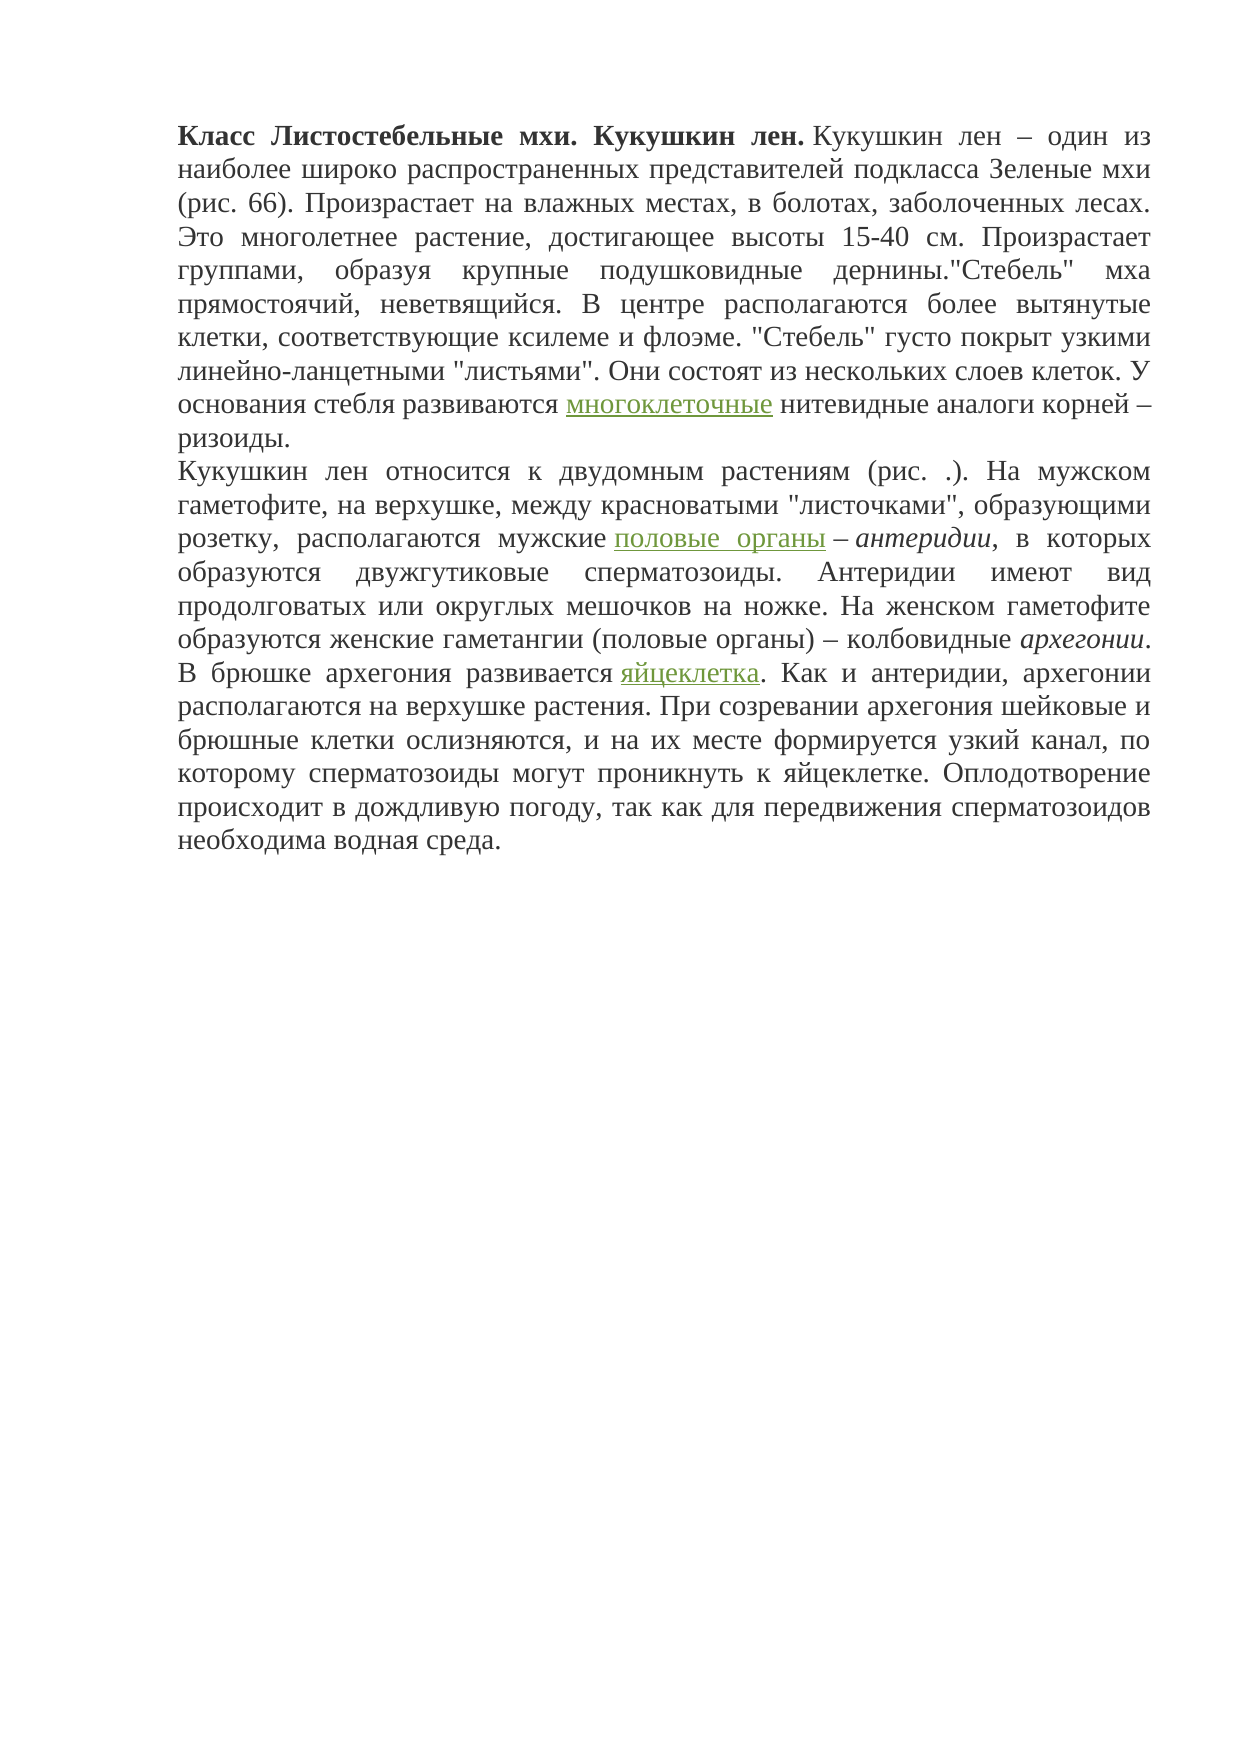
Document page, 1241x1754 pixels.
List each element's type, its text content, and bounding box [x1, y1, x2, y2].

text Кукушкин лен относится к двудомным растениям (рис. .). На мужском гаметофите, на верхушке, между красноватыми "листочками", образующими розетку, располагаются мужские половые органы – антеридии, в которых образуются двужгутиковые сперматозоиды. Антеридии имеют вид продолговатых или округлых мешочков на ножке. На женском гаметофите образуются женские гаметангии (половые органы) – колбовидные архегонии. В брюшке архегония развивается яйцеклетка. Как и антеридии, архегонии располагаются на верхушке растения. При созревании архегония шейковые и брюшные клетки ослизняются, и на их месте формируется узкий канал, по которому сперматозоиды могут проникнуть к яйцеклетке. Оплодотворение происходит в дождливую погоду, так как для передвижения сперматозоидов необходима водная среда. [177, 453, 1152, 856]
text Класс Листостебельные мхи. Кукушкин лен. Кукушкин лен – один из наиболее широко распространенных представителей подкласса Зеленые мхи (рис. 66). Произрастает на влажных местах, в болотах, заболоченных лесах. Это многолетнее растение, достигающее высоты 15-40 см. Произрастает группами, образуя крупные подушковидные дернины."Стебель" мха прямостоячий, неветвящийся. В центре располагаются более вытянутые клетки, соответствующие ксилеме и флоэме. "Стебель" густо покрыт узкими линейно-ланцетными "листьями". Они состоят из нескольких слоев клеток. У основания стебля развиваются многоклеточные нитевидные аналоги корней – ризоиды. [177, 118, 1152, 453]
